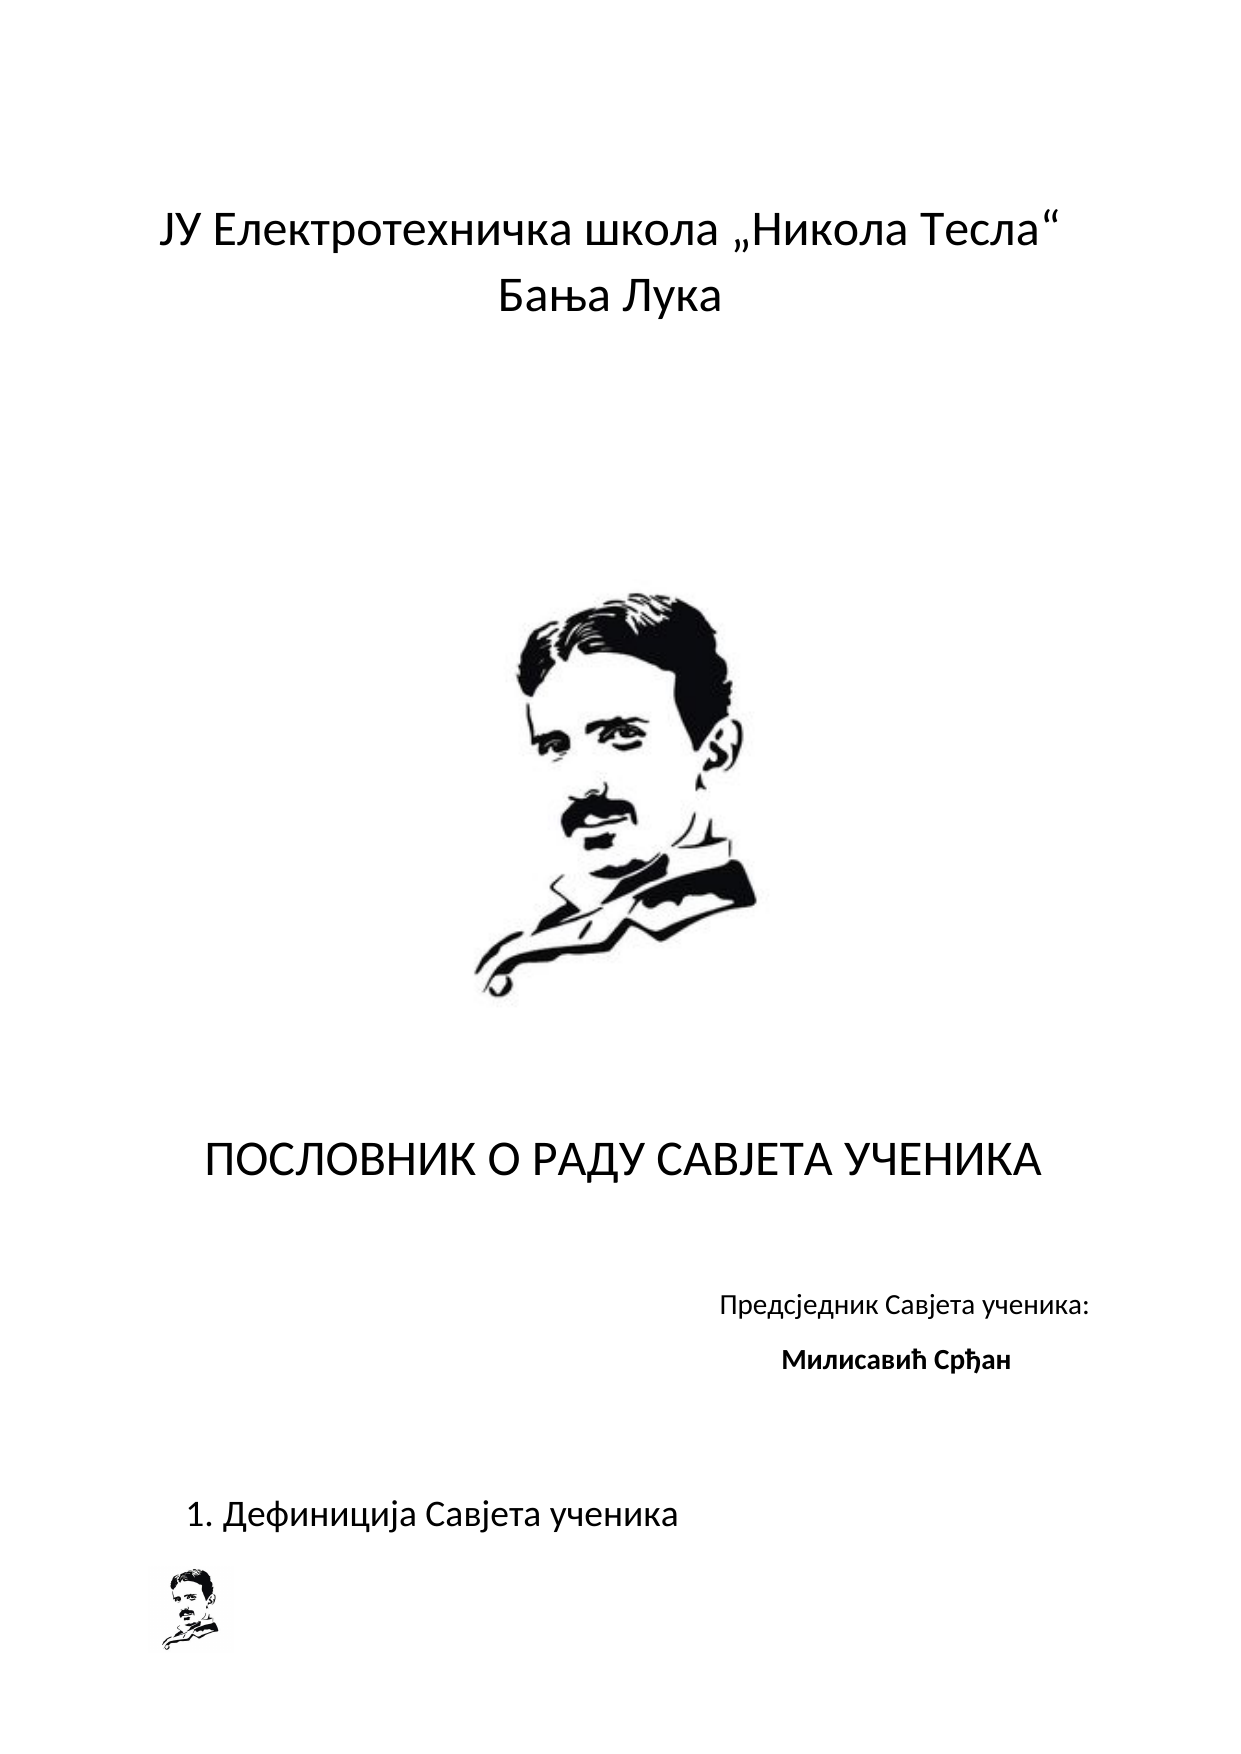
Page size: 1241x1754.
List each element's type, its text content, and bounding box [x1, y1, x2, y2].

list Дефиниција Савјета ученика [185, 1490, 1093, 1536]
text Предсједник Савјета ученика: [148, 1286, 1093, 1322]
picture [147, 1566, 234, 1653]
text Милисавић Срђан [148, 1341, 1093, 1377]
text ЈУ Електротехничка школа „Никола Тесла“ Бања Лука [148, 197, 1093, 324]
picture [401, 579, 836, 1015]
text ПОСЛОВНИК О РАДУ САВЈЕТА УЧЕНИКА [148, 1127, 1093, 1221]
